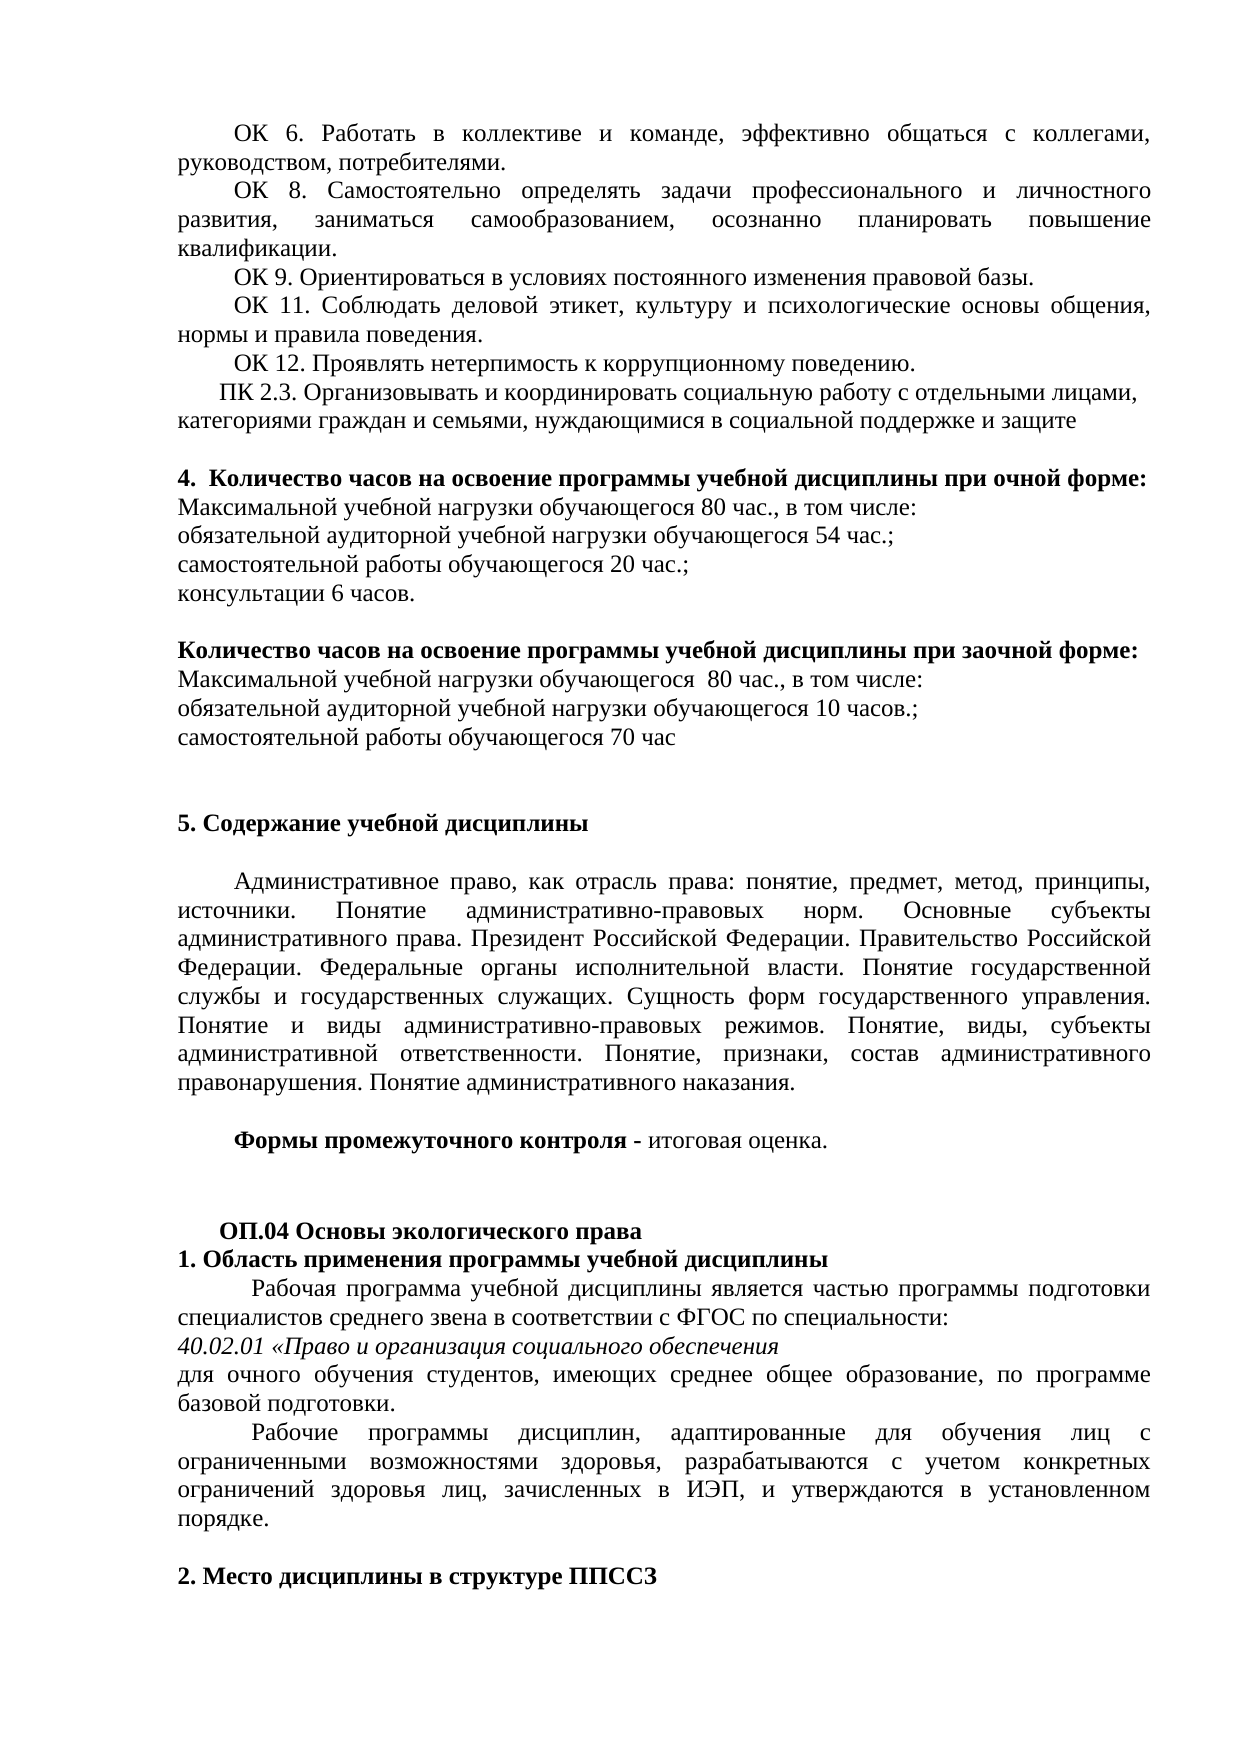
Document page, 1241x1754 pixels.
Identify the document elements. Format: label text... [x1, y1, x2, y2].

text Максимальной учебной нагрузки обучающегося 80 час., в том числе: [177, 492, 1152, 521]
text 2. Место дисциплины в структуре ППССЗ [177, 1561, 1152, 1589]
text Формы промежуточного контроля - итоговая оценка. [177, 1125, 1152, 1154]
text самостоятельной работы обучающегося 70 час [177, 722, 1152, 751]
text обязательной аудиторной учебной нагрузки обучающегося 54 чаc.; [177, 521, 1152, 549]
text обязательной аудиторной учебной нагрузки обучающегося 10 чаcов.; [177, 693, 1152, 722]
text ОК 9. Ориентироваться в условиях постоянного изменения правовой базы. [177, 262, 1152, 291]
text консультации 6 часов. [177, 578, 1152, 607]
text Рабочие программы дисциплин, адаптированные для обучения лиц с ограниченными возможностями здоровья, разрабатываются с учетом конкретных ограничений здоровья лиц, зачисленных в ИЭП, и утверждаются в установленном порядке. [177, 1417, 1152, 1532]
text ОК 6. Работать в коллективе и команде, эффективно общаться с коллегами, руководством, потребителями. [177, 118, 1152, 176]
text ОК 12. Проявлять нетерпимость к коррупционному поведению. [177, 348, 1152, 377]
text 5. Содержание учебной дисциплины [177, 808, 1152, 837]
text 1. Область применения программы учебной дисциплины [177, 1244, 1152, 1273]
text Рабочая программа учебной дисциплины является частью программы подготовки специалистов среднего звена в соответствии с ФГОС по специальности: [177, 1273, 1152, 1331]
text ОК 8. Самостоятельно определять задачи профессионального и личностного развития, заниматься самообразованием, осознанно планировать повышение квалификации. [177, 176, 1152, 262]
text Административное право, как отрасль права: понятие, предмет, метод, принципы, источники. Понятие административно-правовых норм. Основные субъекты административного права. Президент Российской Федерации. Правительство Российской Федерации. Федеральные органы исполнительной власти. Понятие государственной службы и государственных служащих. Сущность форм государственного управления. Понятие и виды административно-правовых режимов. Понятие, виды, субъекты административной ответственности. Понятие, признаки, состав административного правонарушения. Понятие административного наказания. [177, 866, 1152, 1096]
text Количество часов на освоение программы учебной дисциплины при заочной форме: [177, 636, 1152, 664]
text ОП.04 Основы экологического права [177, 1216, 1152, 1244]
text Максимальной учебной нагрузки обучающегося 80 час., в том числе: [177, 664, 1152, 693]
text 40.02.01 «Право и организация социального обеспечения [177, 1331, 1152, 1359]
text ОК 11. Соблюдать деловой этикет, культуру и психологические основы общения, нормы и правила поведения. [177, 291, 1152, 348]
text самостоятельной работы обучающегося 20 час.; [177, 549, 1152, 578]
text ПК 2.3. Организовывать и координировать социальную работу с отдельными лицами, категориями граждан и семьями, нуждающимися в социальной поддержке и защите [177, 377, 1152, 434]
text для очного обучения студентов, имеющих среднее общее образование, по программе базовой подготовки. [177, 1359, 1152, 1417]
text 4. Количество часов на освоение программы учебной дисциплины при очной форме: [177, 463, 1152, 492]
